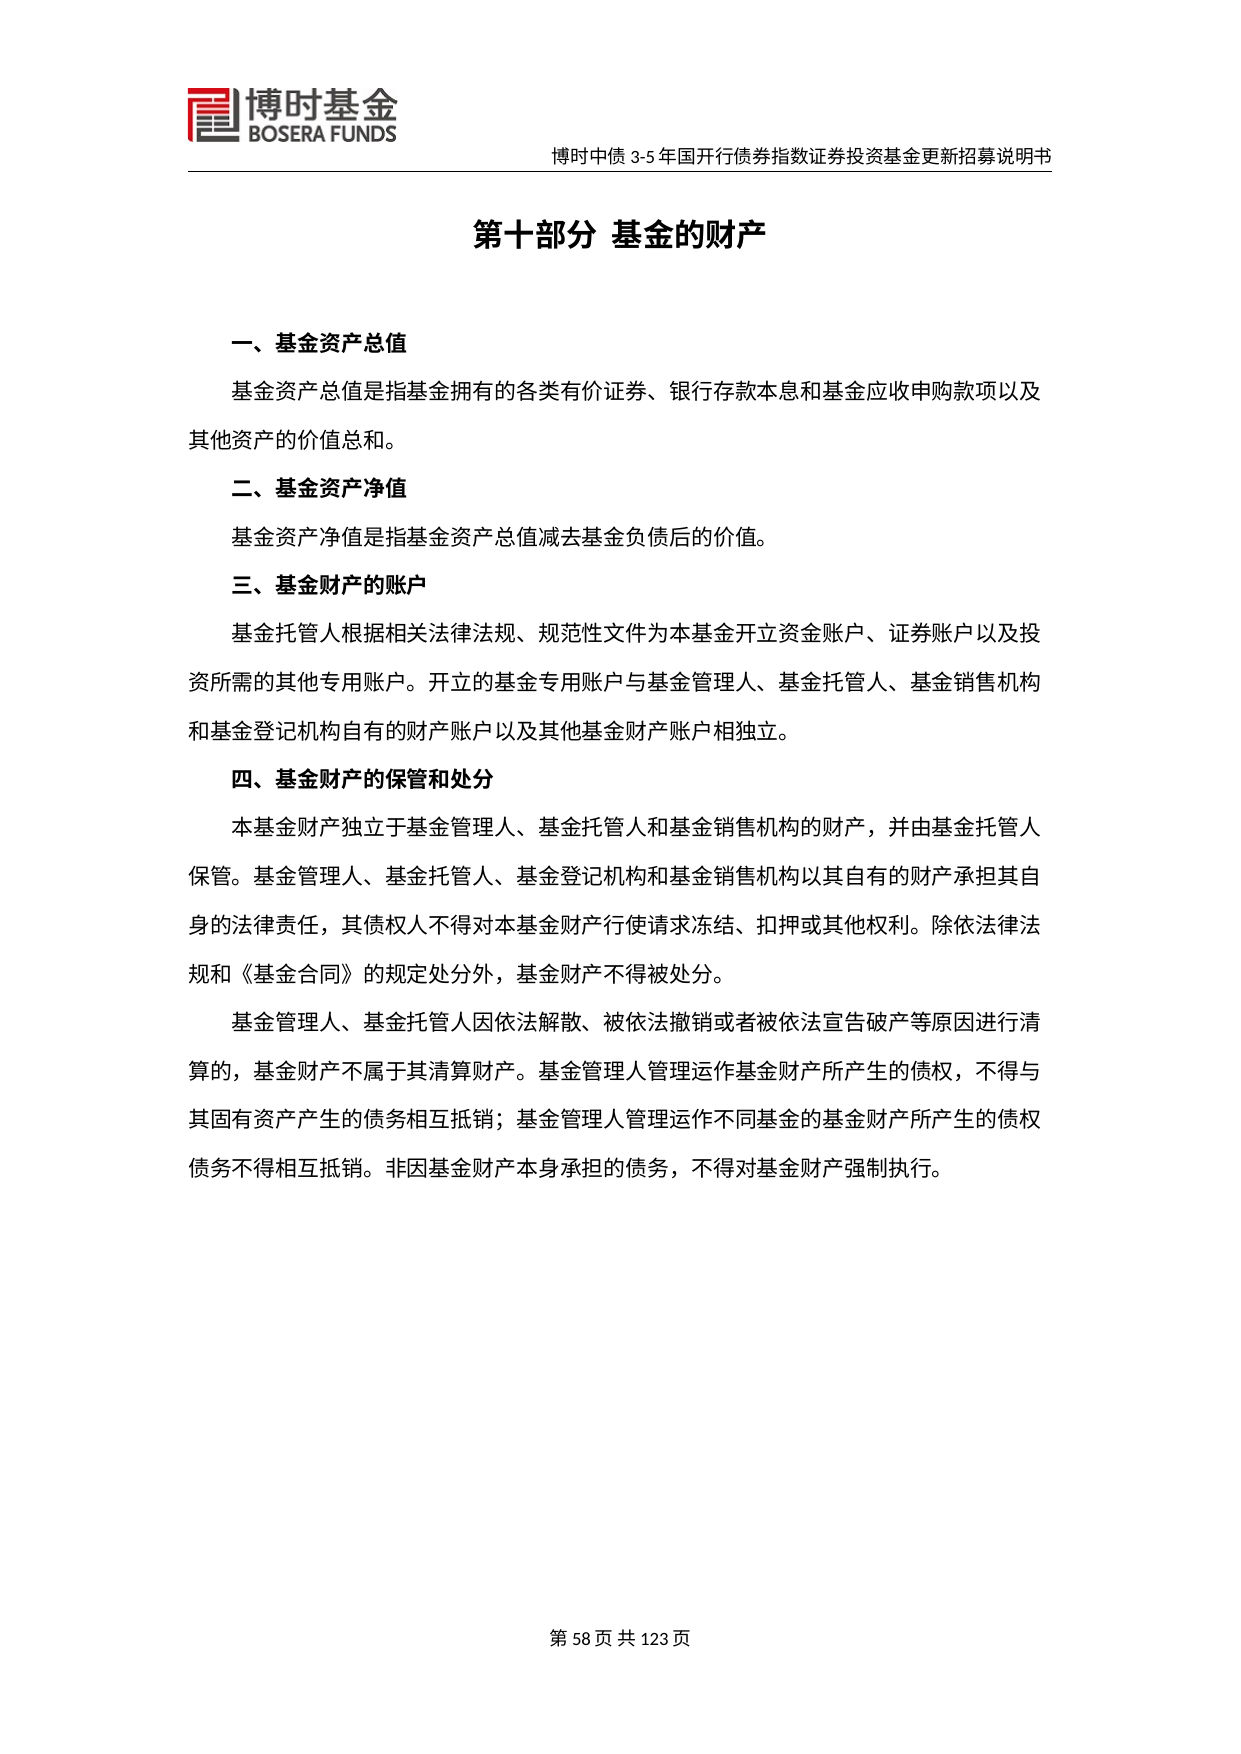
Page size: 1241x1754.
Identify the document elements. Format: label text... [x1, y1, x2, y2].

text 二、基金资产净值 [188, 471, 1052, 503]
text 基金托管人根据相关法律法规、规范性文件为本基金开立资金账户、证券账户以及投资所需的其他专用账户。开立的基金专用账户与基金管理人、基金托管人、基金销售机构和基金登记机构自有的财产账户以及其他基金财产账户相独立。 [188, 616, 1052, 746]
text 本基金财产独立于基金管理人、基金托管人和基金销售机构的财产，并由基金托管人保管。基金管理人、基金托管人、基金登记机构和基金销售机构以其自有的财产承担其自身的法律责任，其债权人不得对本基金财产行使请求冻结、扣押或其他权利。除依法律法规和《基金合同》的规定处分外，基金财产不得被处分。 [188, 810, 1052, 989]
text 四、基金财产的保管和处分 [188, 762, 1052, 794]
subtitle 第十部分 基金的财产 [188, 200, 1052, 265]
text 一、基金资产总值 [188, 325, 1052, 358]
text 基金管理人、基金托管人因依法解散、被依法撤销或者被依法宣告破产等原因进行清算的，基金财产不属于其清算财产。基金管理人管理运作基金财产所产生的债权，不得与其固有资产产生的债务相互抵销；基金管理人管理运作不同基金的基金财产所产生的债权债务不得相互抵销。非因基金财产本身承担的债务，不得对基金财产强制执行。 [188, 1004, 1052, 1183]
text 三、基金财产的账户 [188, 567, 1052, 600]
text 基金资产净值是指基金资产总值减去基金负债后的价值。 [188, 519, 1052, 552]
picture [187, 88, 398, 142]
text 基金资产总值是指基金拥有的各类有价证券、银行存款本息和基金应收申购款项以及其他资产的价值总和。 [188, 374, 1052, 455]
